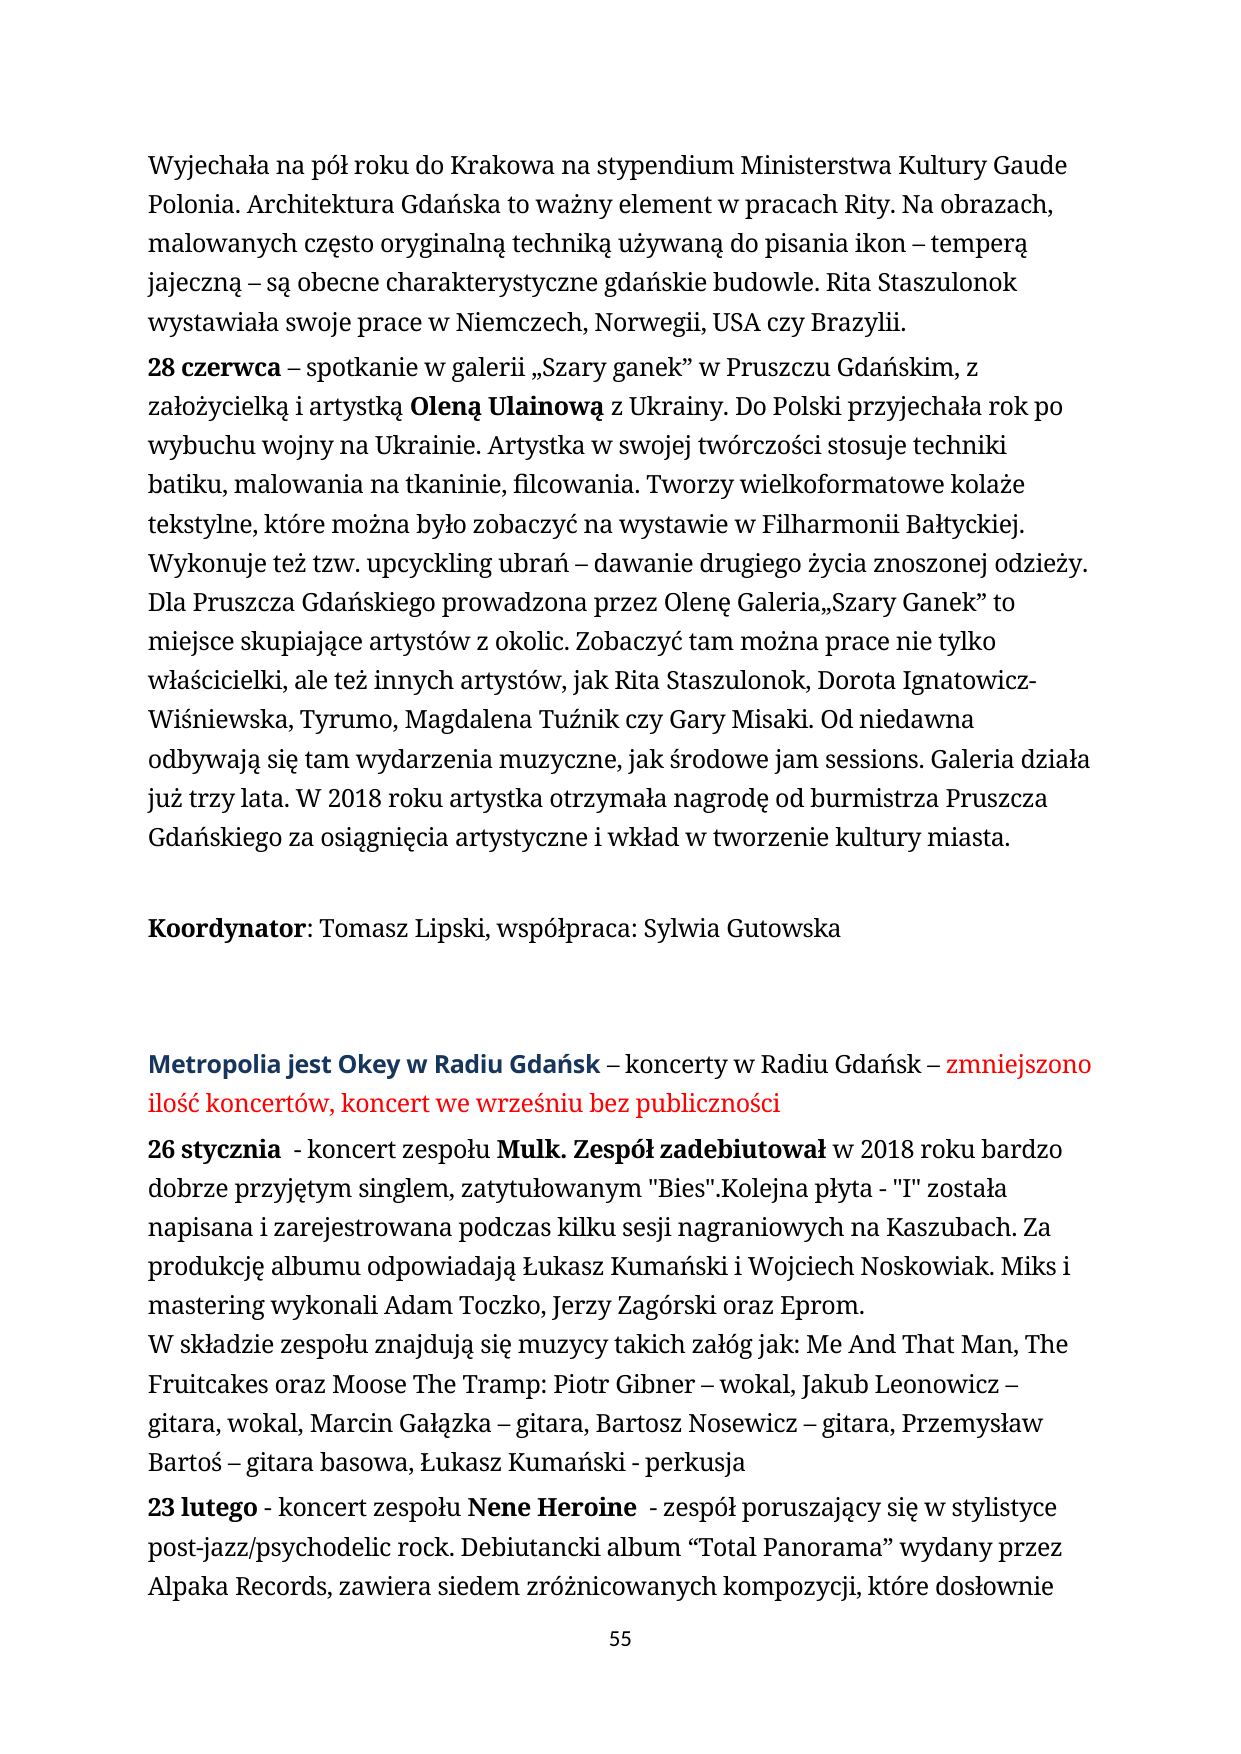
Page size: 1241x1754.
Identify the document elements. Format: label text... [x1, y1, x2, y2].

text 26 stycznia - koncert zespołu Mulk. Zespół zadebiutował w 2018 roku bardzo dobrze przyjętym singlem, zatytułowanym "Bies".Kolejna płyta - "I" została napisana i zarejestrowana podczas kilku sesji nagraniowych na Kaszubach. Za produkcję albumu odpowiadają Łukasz Kumański i Wojciech Noskowiak. Miks i mastering wykonali Adam Toczko, Jerzy Zagórski oraz Eprom. W składzie zespołu znajdują się muzycy takich załóg jak: Me And That Man, The Fruitcakes oraz Moose The Tramp: Piotr Gibner – wokal, Jakub Leonowicz – gitara, wokal, Marcin Gałązka – gitara, Bartosz Nosewicz – gitara, Przemysław Bartoś – gitara basowa, Łukasz Kumański - perkusja [148, 1131, 1093, 1479]
text 28 czerwca – spotkanie w galerii „Szary ganek” w Pruszczu Gdańskim, z założycielką i artystką Oleną Ulainową z Ukrainy. Do Polski przyjechała rok po wybuchu wojny na Ukrainie. Artystka w swojej twórczości stosuje techniki batiku, malowania na tkaninie, filcowania. Tworzy wielkoformatowe kolaże tekstylne, które można było zobaczyć na wystawie w Filharmonii Bałtyckiej. Wykonuje też tzw. upcyckling ubrań – dawanie drugiego życia znoszonej odzieży. Dla Pruszcza Gdańskiego prowadzona przez Olenę Galeria„Szary Ganek” to miejsce skupiające artystów z okolic. Zobaczyć tam można prace nie tylko właścicielki, ale też innych artystów, jak Rita Staszulonok, Dorota Ignatowicz-Wiśniewska, Tyrumo, Magdalena Tuźnik czy Gary Misaki. Od niedawna odbywają się tam wydarzenia muzyczne, jak środowe jam sessions. Galeria działa już trzy lata. W 2018 roku artystka otrzymała nagrodę od burmistrza Pruszcza Gdańskiego za osiągnięcia artystyczne i wkład w tworzenie kultury miasta. [148, 350, 1093, 854]
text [148, 1490, 1093, 1602]
text Koordynator: Tomasz Lipski, współpraca: Sylwia Gutowska [148, 911, 1093, 944]
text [148, 148, 1093, 338]
text Metropolia jest Okey w Radiu Gdańsk – koncerty w Radiu Gdańsk – zmniejszono ilość koncertów, koncert we wrześniu bez publiczności [148, 1047, 1093, 1120]
